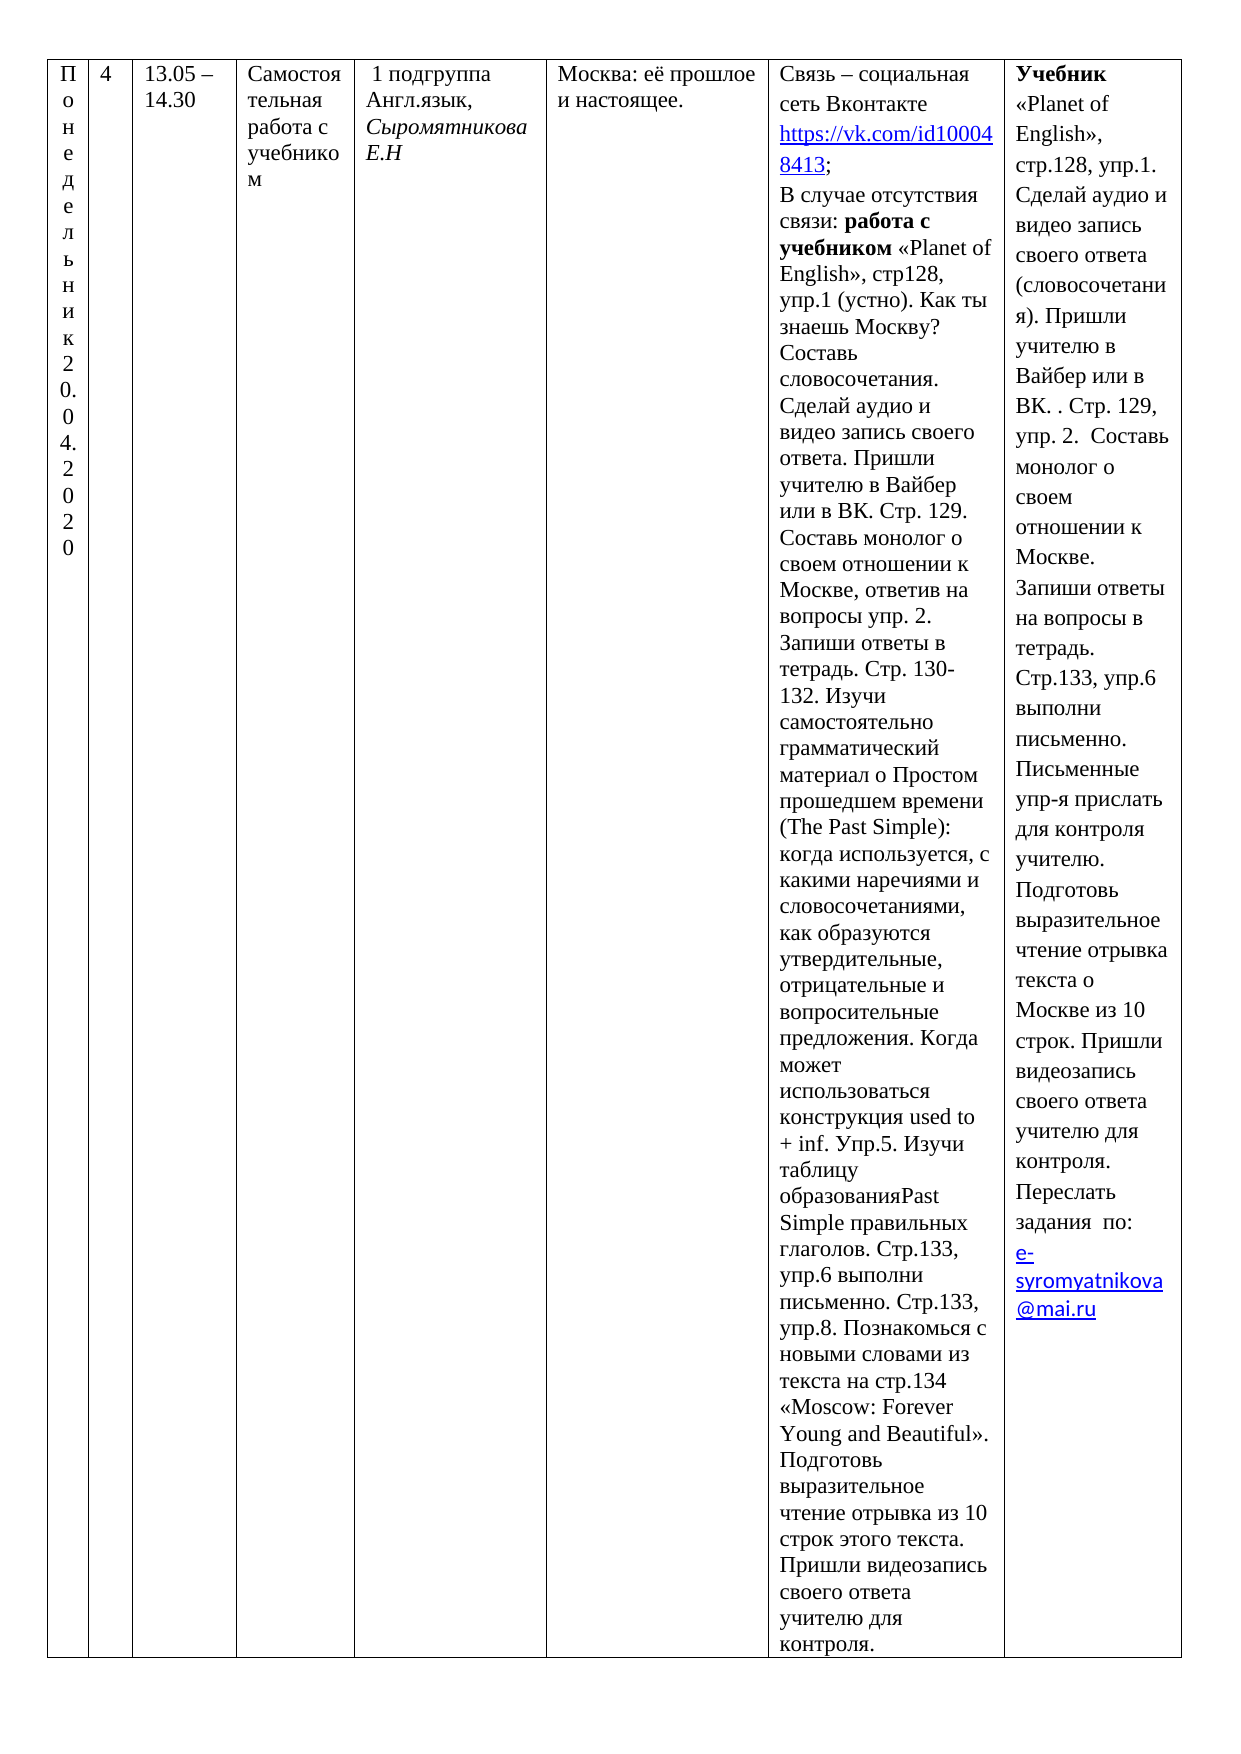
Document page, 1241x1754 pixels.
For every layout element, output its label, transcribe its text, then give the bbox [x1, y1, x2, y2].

table_cell Учебник «Planet of English», стр.128, упр.1. Сделай аудио и видео запись своего ответа (словосочетания). Пришли учителю в Вайбер или в ВК. . Стр. 129, упр. 2. Составь монолог о своем отношении к Москве. Запиши ответы на вопросы в тетрадь. Стр.133, упр.6 выполни письменно. Письменные упр-я прислать для контроля учителю. Подготовь выразительное чтение отрывка текста о Москве из 10 строк. Пришли видеозапись своего ответа учителю для контроля. Переслать задания по: e-syromyatnikova@mai.ru [1005, 60, 1181, 1657]
table_cell 13.05 – 14.30 [133, 60, 236, 1657]
table_cell Связь – социальная сеть Вконтакте https://vk.com/id100048413; В случае отсутствия связи: работа с учебником «Planet of English», стр128, упр.1 (устно). Как ты знаешь Москву? Составь словосочетания. Сделай аудио и видео запись своего ответа. Пришли учителю в Вайбер или в ВК. Стр. 129. Составь монолог о своем отношении к Москве, ответив на вопросы упр. 2. Запиши ответы в тетрадь. Стр. 130-132. Изучи самостоятельно грамматический материал о Простом прошедшем времени (The Past Simple): когда используется, с какими наречиями и словосочетаниями, как образуются утвердительные, отрицательные и вопросительные предложения. Когда может использоваться конструкция used to + inf. Упр.5. Изучи таблицу образованияPast Simple правильных глаголов. Стр.133, упр.6 выполни письменно. Стр.133, упр.8. Познакомься с новыми словами из текста на стр.134 «Moscow: Forever Young and Beautiful». Подготовь выразительное чтение отрывка из 10 строк этого текста. Пришли видеозапись своего ответа учителю для контроля. [769, 60, 1004, 1657]
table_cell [547, 60, 768, 1657]
table_cell 4 [89, 60, 132, 1657]
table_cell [355, 60, 546, 1657]
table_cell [237, 60, 354, 1657]
